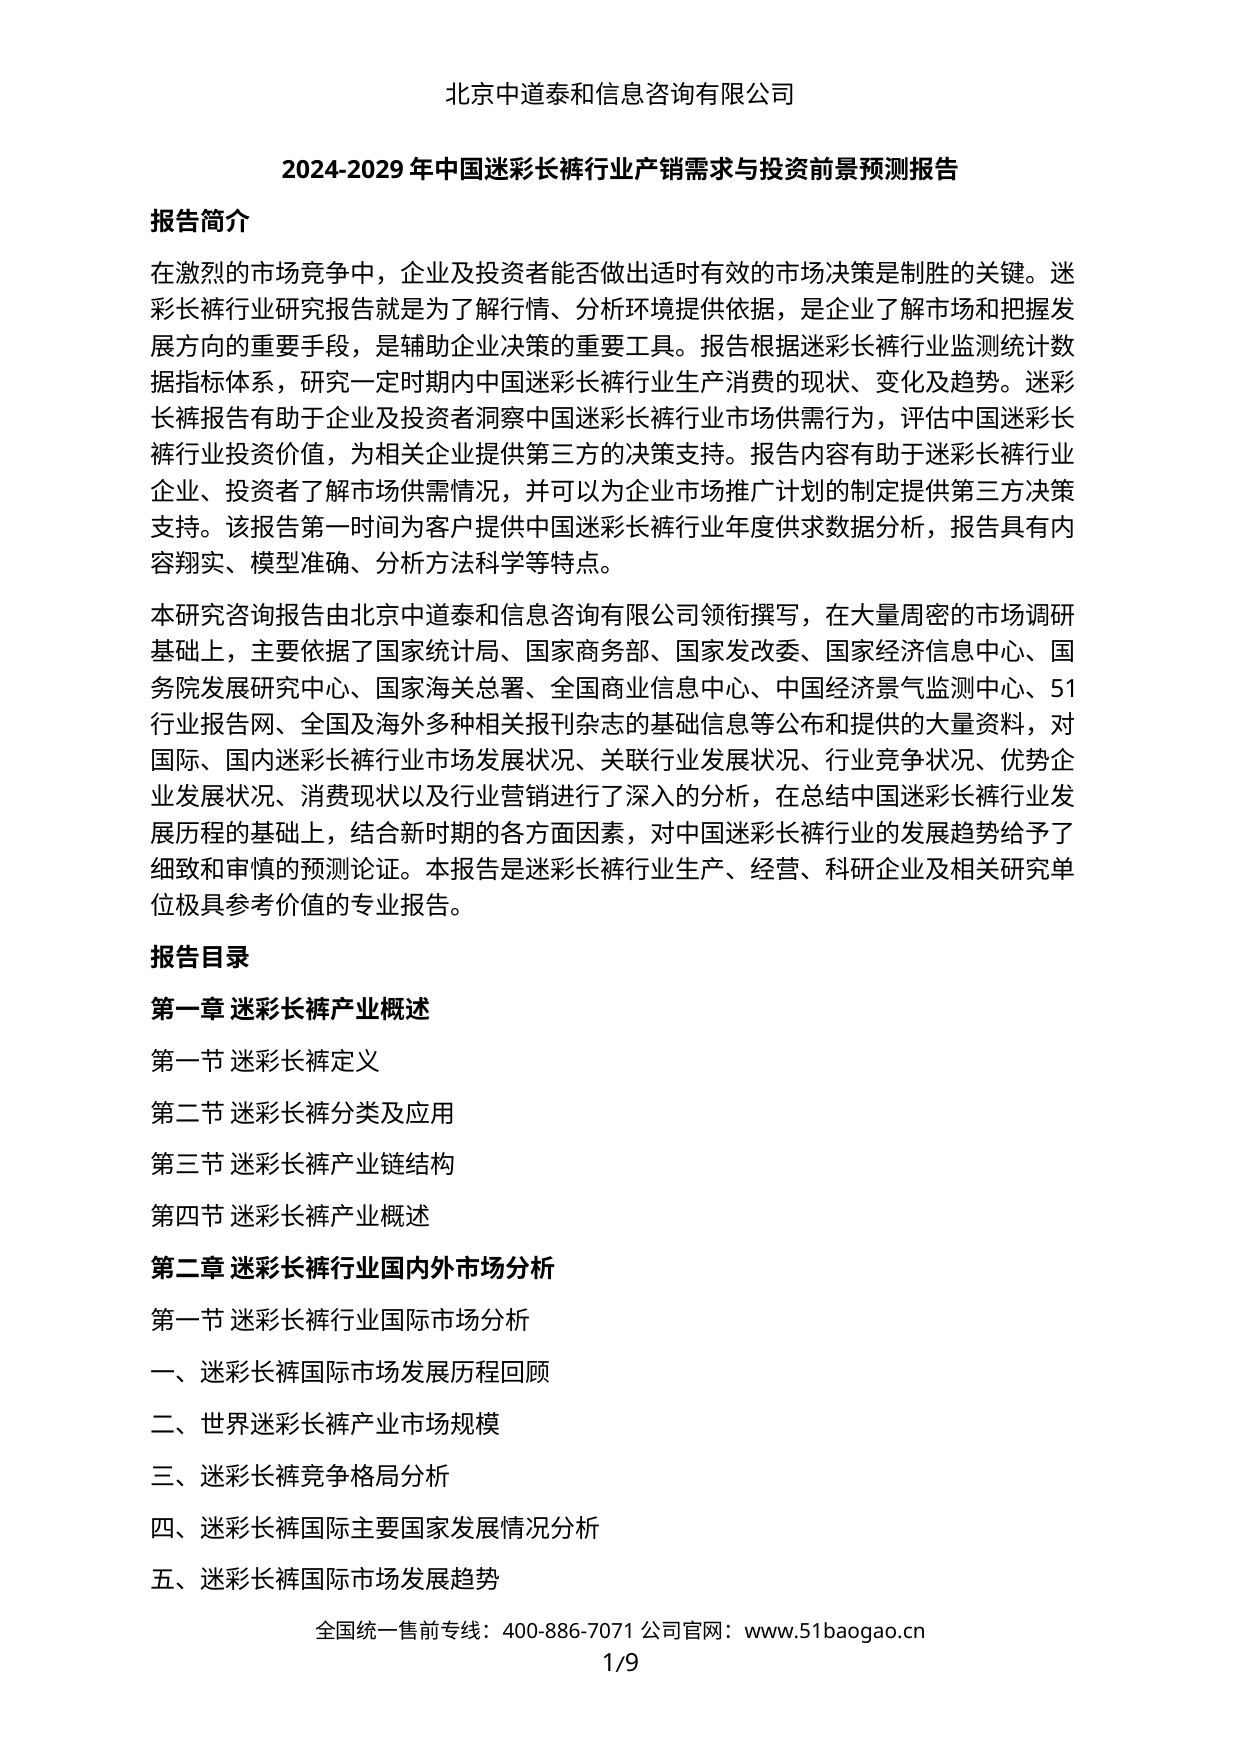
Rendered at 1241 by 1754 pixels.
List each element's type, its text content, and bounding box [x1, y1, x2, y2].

text 五、迷彩长裤国际市场发展趋势 [150, 1560, 1090, 1596]
text 第一节 迷彩长裤定义 [150, 1041, 1090, 1077]
text 第二节 迷彩长裤分类及应用 [150, 1093, 1090, 1129]
text 第四节 迷彩长裤产业概述 [150, 1197, 1090, 1233]
text 一、迷彩长裤国际市场发展历程回顾 [150, 1352, 1090, 1389]
text 四、迷彩长裤国际主要国家发展情况分析 [150, 1508, 1090, 1544]
text 第一节 迷彩长裤行业国际市场分析 [150, 1301, 1090, 1337]
text 在激烈的市场竞争中，企业及投资者能否做出适时有效的市场决策是制胜的关键。迷彩长裤行业研究报告就是为了解行情、分析环境提供依据，是企业了解市场和把握发展方向的重要手段，是辅助企业决策的重要工具。报告根据迷彩长裤行业监测统计数据指标体系，研究一定时期内中国迷彩长裤行业生产消费的现状、变化及趋势。迷彩长裤报告有助于企业及投资者洞察中国迷彩长裤行业市场供需行为，评估中国迷彩长裤行业投资价值，为相关企业提供第三方的决策支持。报告内容有助于迷彩长裤行业企业、投资者了解市场供需情况，并可以为企业市场推广计划的制定提供第三方决策支持。该报告第一时间为客户提供中国迷彩长裤行业年度供求数据分析，报告具有内容翔实、模型准确、分析方法科学等特点。 [150, 254, 1090, 580]
text 报告目录 [150, 937, 1090, 974]
text 第二章 迷彩长裤行业国内外市场分析 [150, 1249, 1090, 1285]
text 二、世界迷彩长裤产业市场规模 [150, 1404, 1090, 1441]
text 本研究咨询报告由北京中道泰和信息咨询有限公司领衔撰写，在大量周密的市场调研基础上，主要依据了国家统计局、国家商务部、国家发改委、国家经济信息中心、国务院发展研究中心、国家海关总署、全国商业信息中心、中国经济景气监测中心、51行业报告网、全国及海外多种相关报刊杂志的基础信息等公布和提供的大量资料，对国际、国内迷彩长裤行业市场发展状况、关联行业发展状况、行业竞争状况、优势企业发展状况、消费现状以及行业营销进行了深入的分析，在总结中国迷彩长裤行业发展历程的基础上，结合新时期的各方面因素，对中国迷彩长裤行业的发展趋势给予了细致和审慎的预测论证。本报告是迷彩长裤行业生产、经营、科研企业及相关研究单位极具参考价值的专业报告。 [150, 596, 1090, 922]
text 第一章 迷彩长裤产业概述 [150, 989, 1090, 1026]
text 2024-2029年中国迷彩长裤行业产销需求与投资前景预测报告 [150, 150, 1090, 186]
text 第三节 迷彩长裤产业链结构 [150, 1145, 1090, 1181]
text 三、迷彩长裤竞争格局分析 [150, 1456, 1090, 1492]
text 报告简介 [150, 202, 1090, 238]
